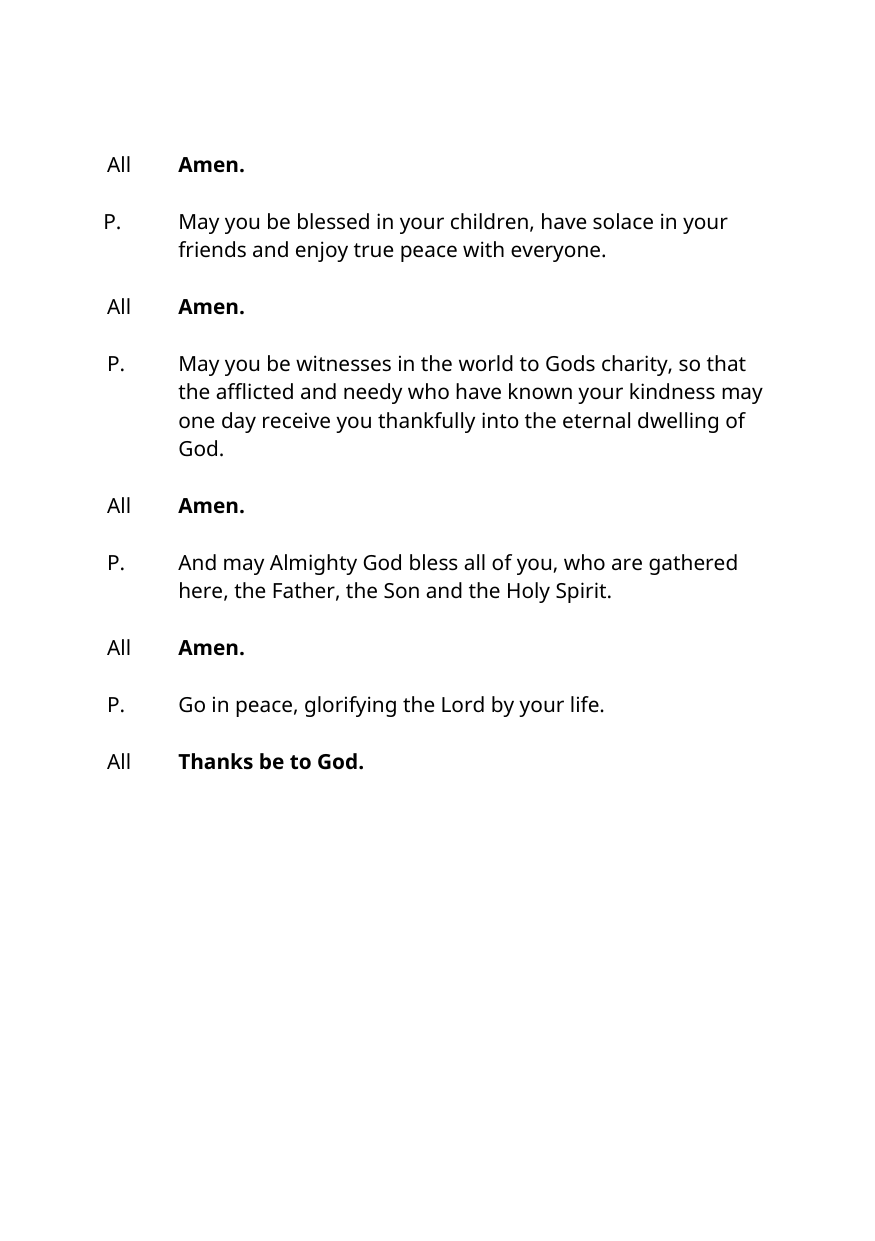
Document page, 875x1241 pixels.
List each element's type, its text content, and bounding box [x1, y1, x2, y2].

text P. And may Almighty God bless all of you, who are gathered here, the Father, the Son and the Holy Spirit. [107, 548, 774, 605]
text All Thanks be to God. [107, 747, 774, 776]
text P. Go in peace, glorifying the Lord by your life. [107, 690, 774, 719]
text All Amen. [107, 292, 774, 321]
text P. May you be witnesses in the world to Gods charity, so that the afflicted and needy who have known your kindness may one day receive you thankfully into the eternal dwelling of God. [107, 349, 774, 463]
text All Amen. [107, 150, 774, 178]
text All Amen. [107, 633, 774, 662]
text All Amen. [107, 491, 774, 520]
text P. May you be blessed in your children, have solace in your friends and enjoy true peace with everyone. [103, 207, 774, 264]
